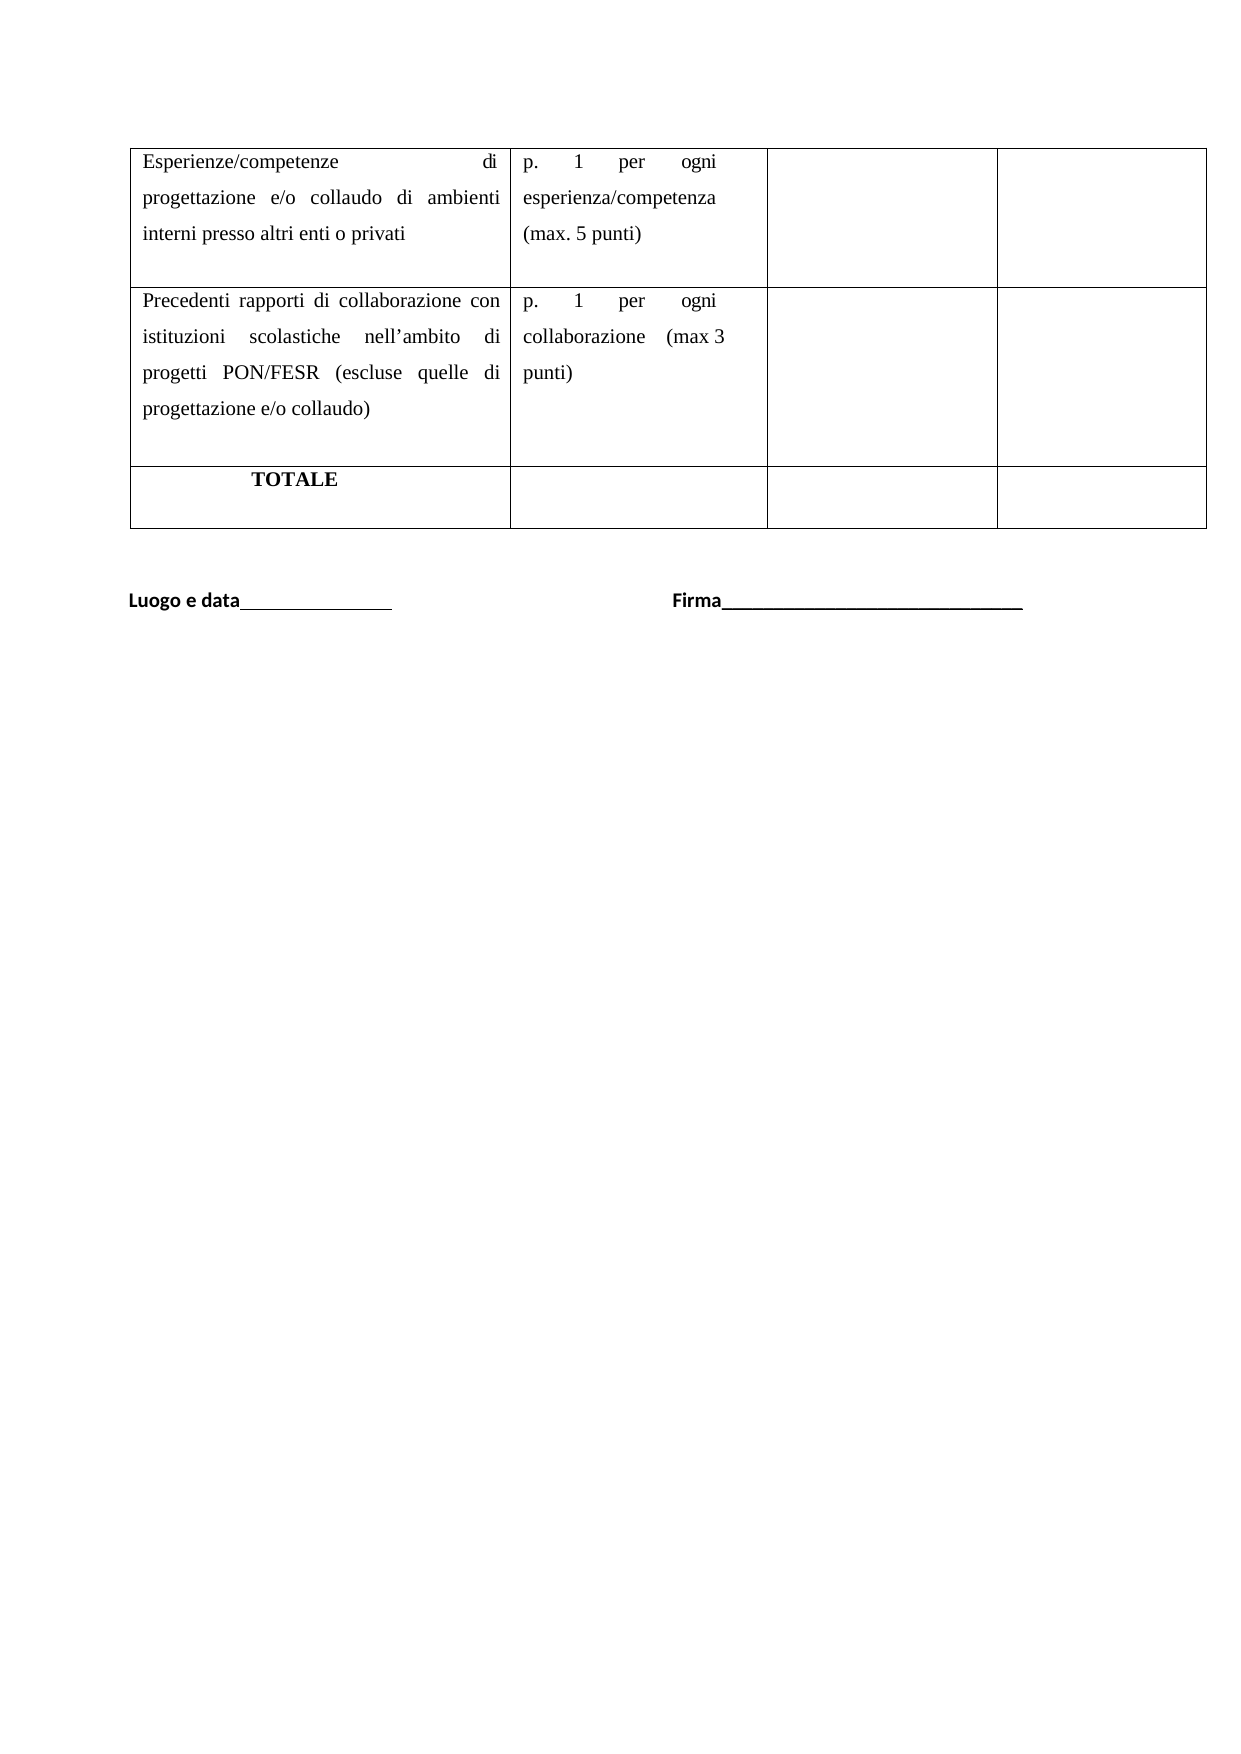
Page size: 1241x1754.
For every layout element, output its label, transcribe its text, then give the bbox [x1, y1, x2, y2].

table_header [768, 149, 997, 287]
table_header p. 1 per ogni esperienza/competenza (max. 5 punti) [511, 149, 767, 287]
table_cell Precedenti rapporti di collaborazione con istituzioni scolastiche nell’ambito di progetti PON/FESR (escluse quelle di progettazione e/o collaudo) [131, 288, 510, 466]
table_cell [768, 467, 997, 528]
table_cell [768, 288, 997, 466]
table_header [998, 149, 1206, 287]
text Luogo e data Firma_____________________________ [129, 587, 1122, 613]
table_cell [998, 288, 1206, 466]
table_cell [998, 467, 1206, 528]
table_cell p. 1 per ogni collaborazione (max 3 punti) [511, 288, 767, 466]
table_cell [511, 467, 767, 528]
table_header Esperienze/competenze di progettazione e/o collaudo di ambienti interni presso altri enti o privati [131, 149, 510, 287]
table_cell TOTALE [131, 467, 510, 528]
